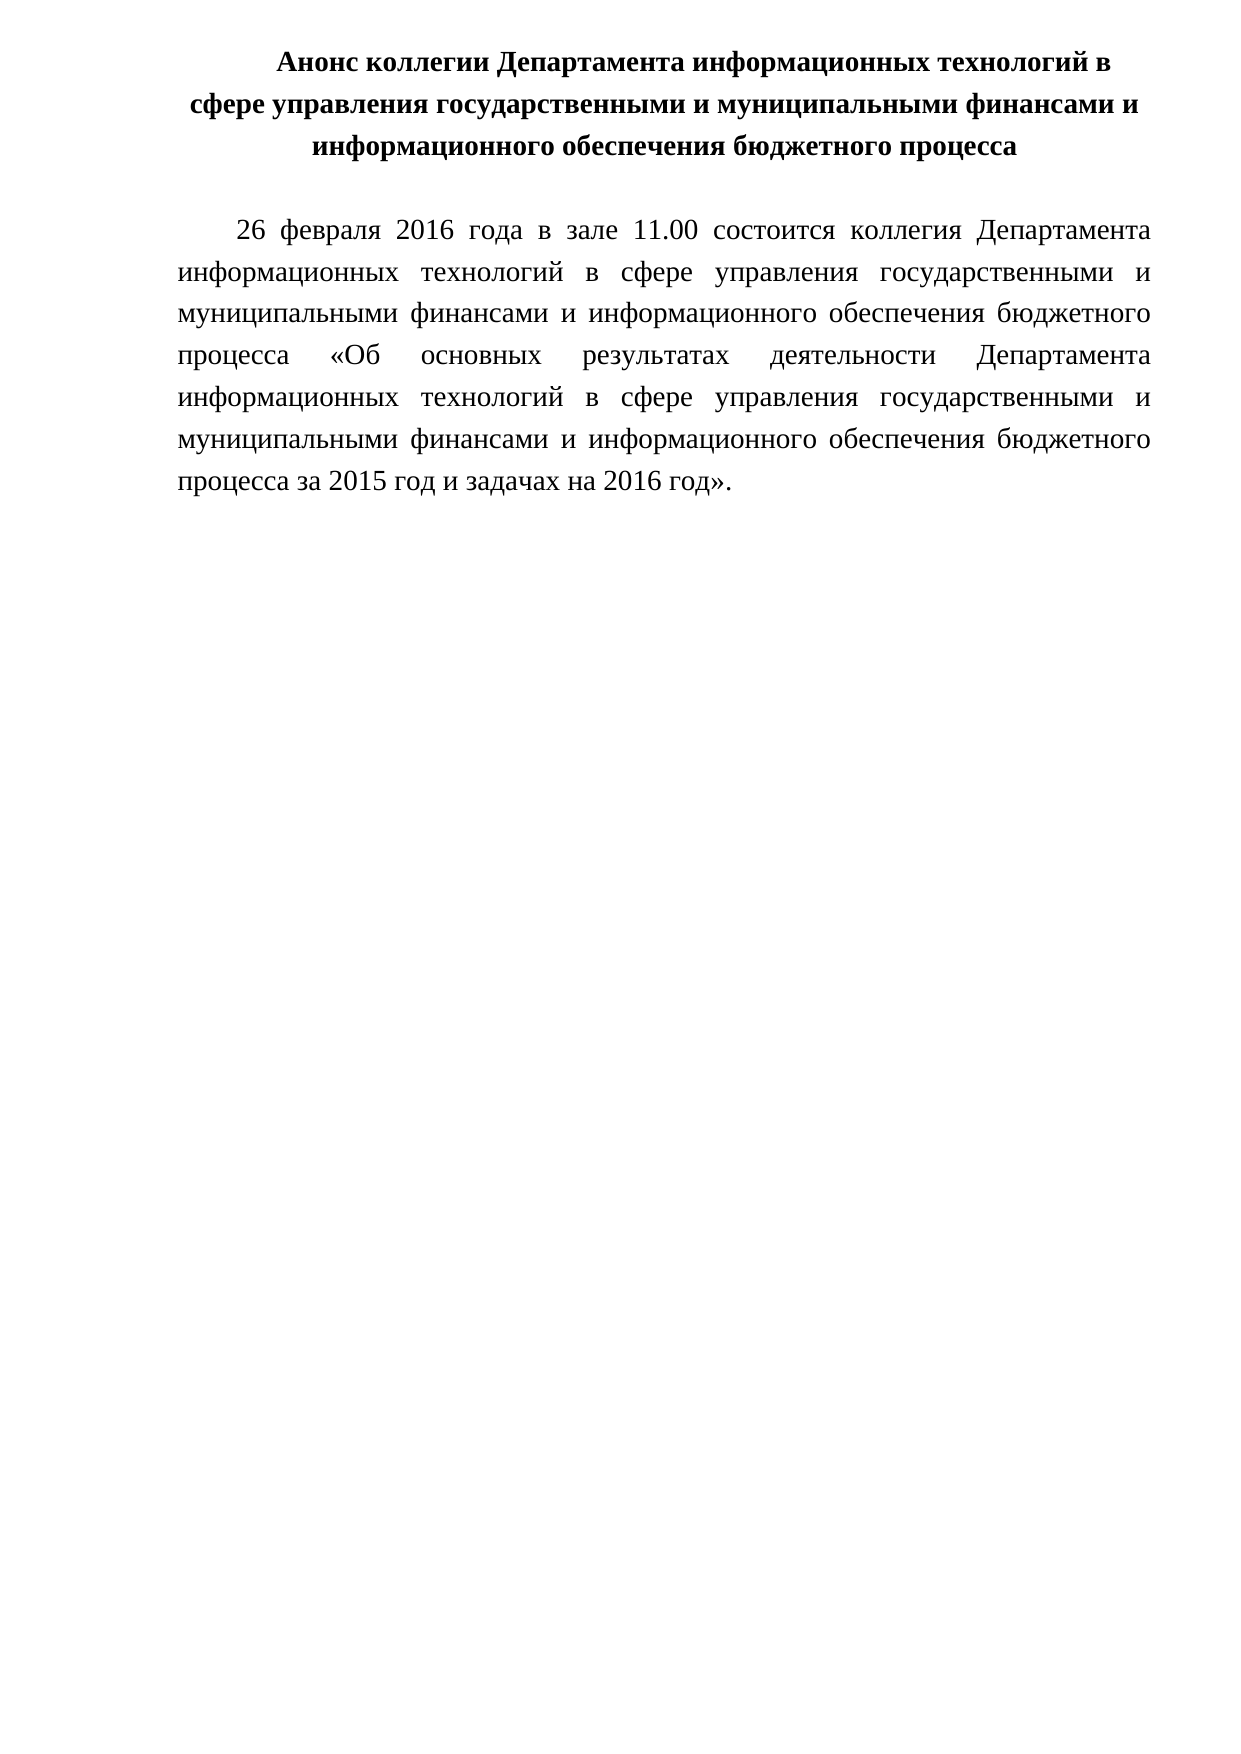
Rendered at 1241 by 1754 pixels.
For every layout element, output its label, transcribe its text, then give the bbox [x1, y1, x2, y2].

text 26 февраля 2016 года в зале 11.00 состоится коллегия Департамента информационных технологий в сфере управления государственными и муниципальными финансами и информационного обеспечения бюджетного процесса «Об основных результатах деятельности Департамента информационных технологий в сфере управления государственными и муниципальными финансами и информационного обеспечения бюджетного процесса за 2015 год и задачах на 2016 год». [177, 212, 1152, 497]
text Анонс коллегии Департамента информационных технологий в сфере управления государственными и муниципальными финансами и информационного обеспечения бюджетного процесса [177, 44, 1152, 162]
